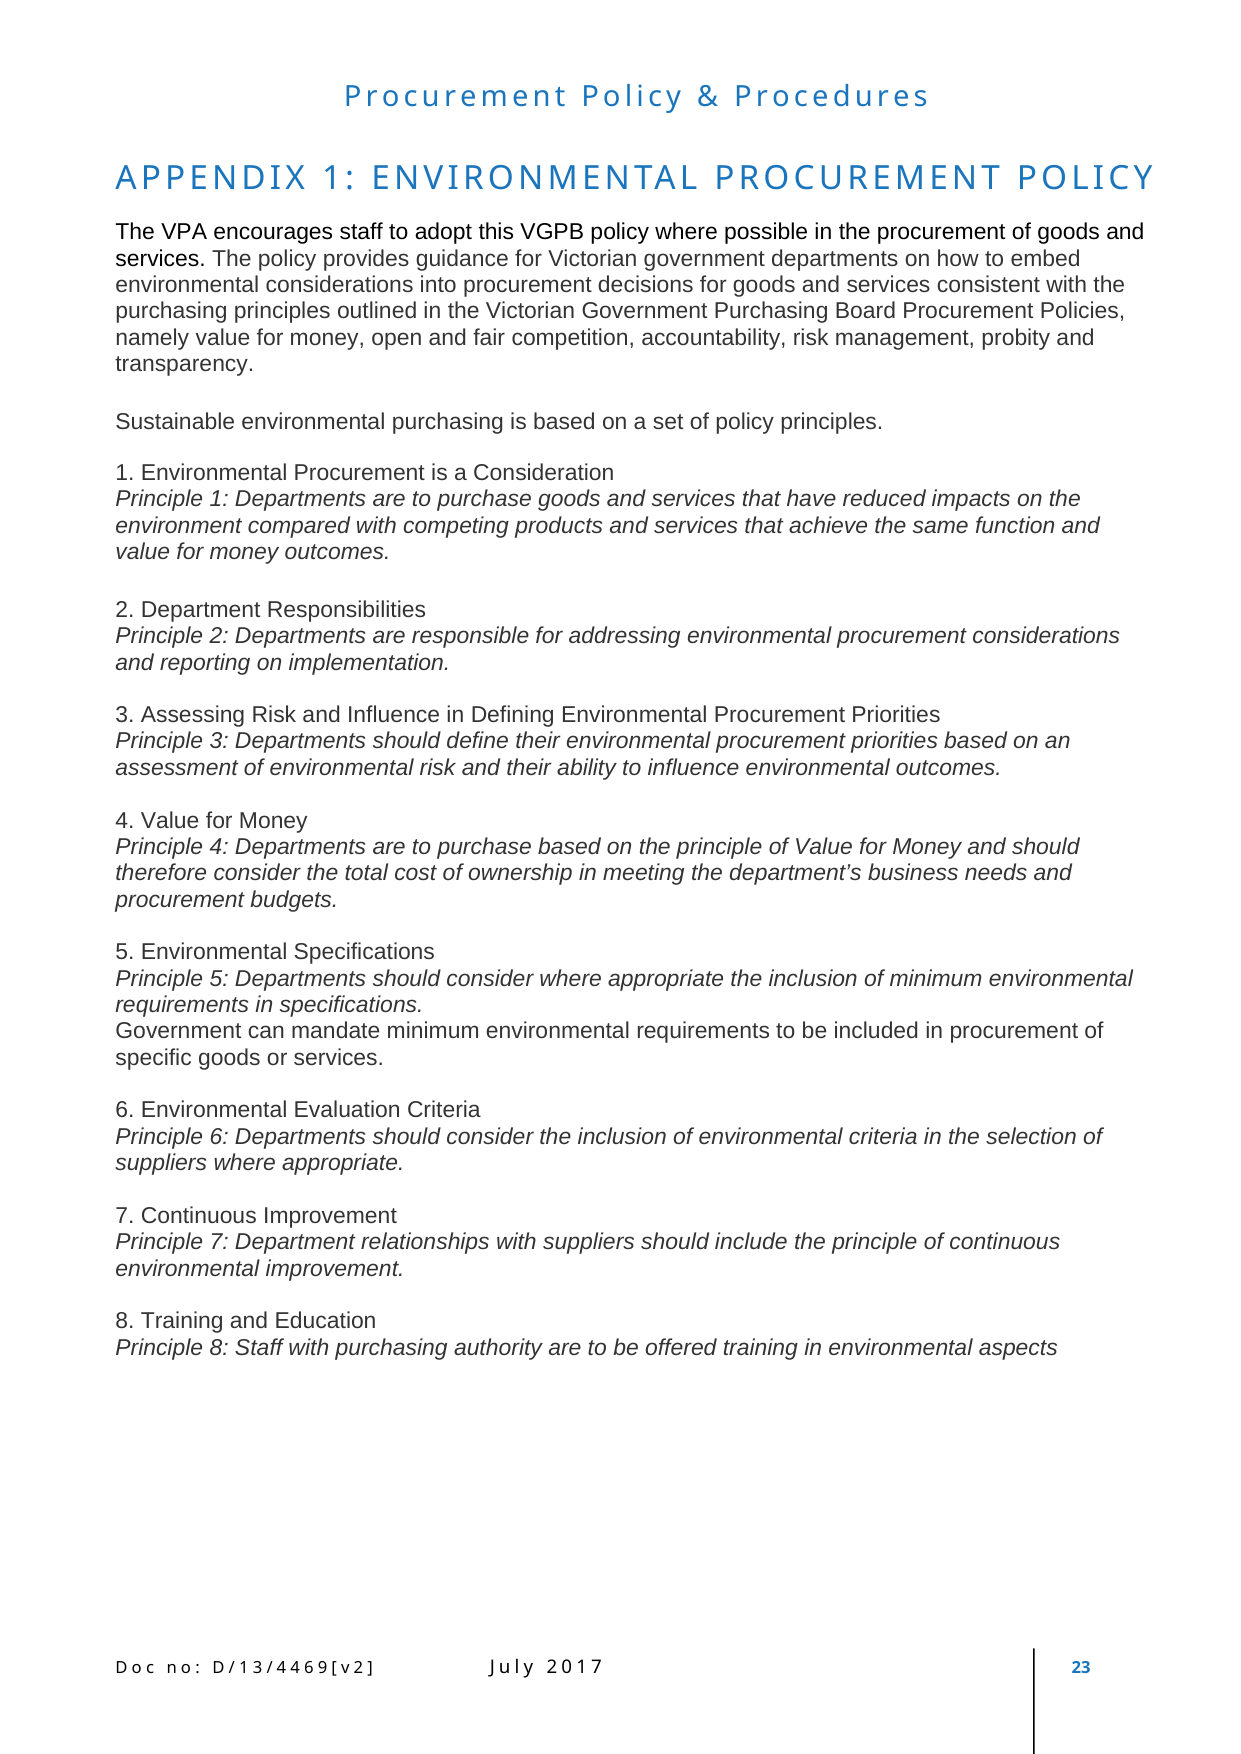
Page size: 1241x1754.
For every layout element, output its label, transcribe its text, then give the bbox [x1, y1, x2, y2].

text 1. Environmental Procurement is a Consideration Principle 1: Departments are to purchase goods and services that have reduced impacts on the environment compared with competing products and services that achieve the same function and value for money outcomes. [115, 459, 1157, 596]
text 4. Value for Money Principle 4: Departments are to purchase based on the principle of Value for Money and should therefore consider the total cost of ownership in meeting the department’s business needs and procurement budgets. 5. Environmental Specifications Principle 5: Departments should consider where appropriate the inclusion of minimum environmental requirements in specifications. Government can mandate minimum environmental requirements to be included in procurement of specific goods or services. 6. Environmental Evaluation Criteria Principle 6: Departments should consider the inclusion of environmental criteria in the selection of suppliers where appropriate. 7. Continuous Improvement Principle 7: Department relationships with suppliers should include the principle of continuous environmental improvement. 8. Training and Education Principle 8: Staff with purchasing authority are to be offered training in environmental aspects [115, 807, 1157, 1360]
subtitle APPENDIX 1: Environmental Procurement Policy [115, 154, 1157, 199]
text The VPA encourages staff to adopt this VGPB policy where possible in the procurement of goods and services. The policy provides guidance for Victorian government departments on how to embed environmental considerations into procurement decisions for goods and services consistent with the purchasing principles outlined in the Victorian Government Purchasing Board Procurement Policies, namely value for money, open and fair competition, accountability, risk management, probity and transparency. [115, 218, 1157, 408]
text Sustainable environmental purchasing is based on a set of policy principles. [115, 408, 1157, 434]
text 2. Department Responsibilities Principle 2: Departments are responsible for addressing environmental procurement considerations and reporting on implementation. 3. Assessing Risk and Influence in Defining Environmental Procurement Priorities Principle 3: Departments should define their environmental procurement priorities based on an assessment of environmental risk and their ability to influence environmental outcomes. [115, 596, 1157, 780]
